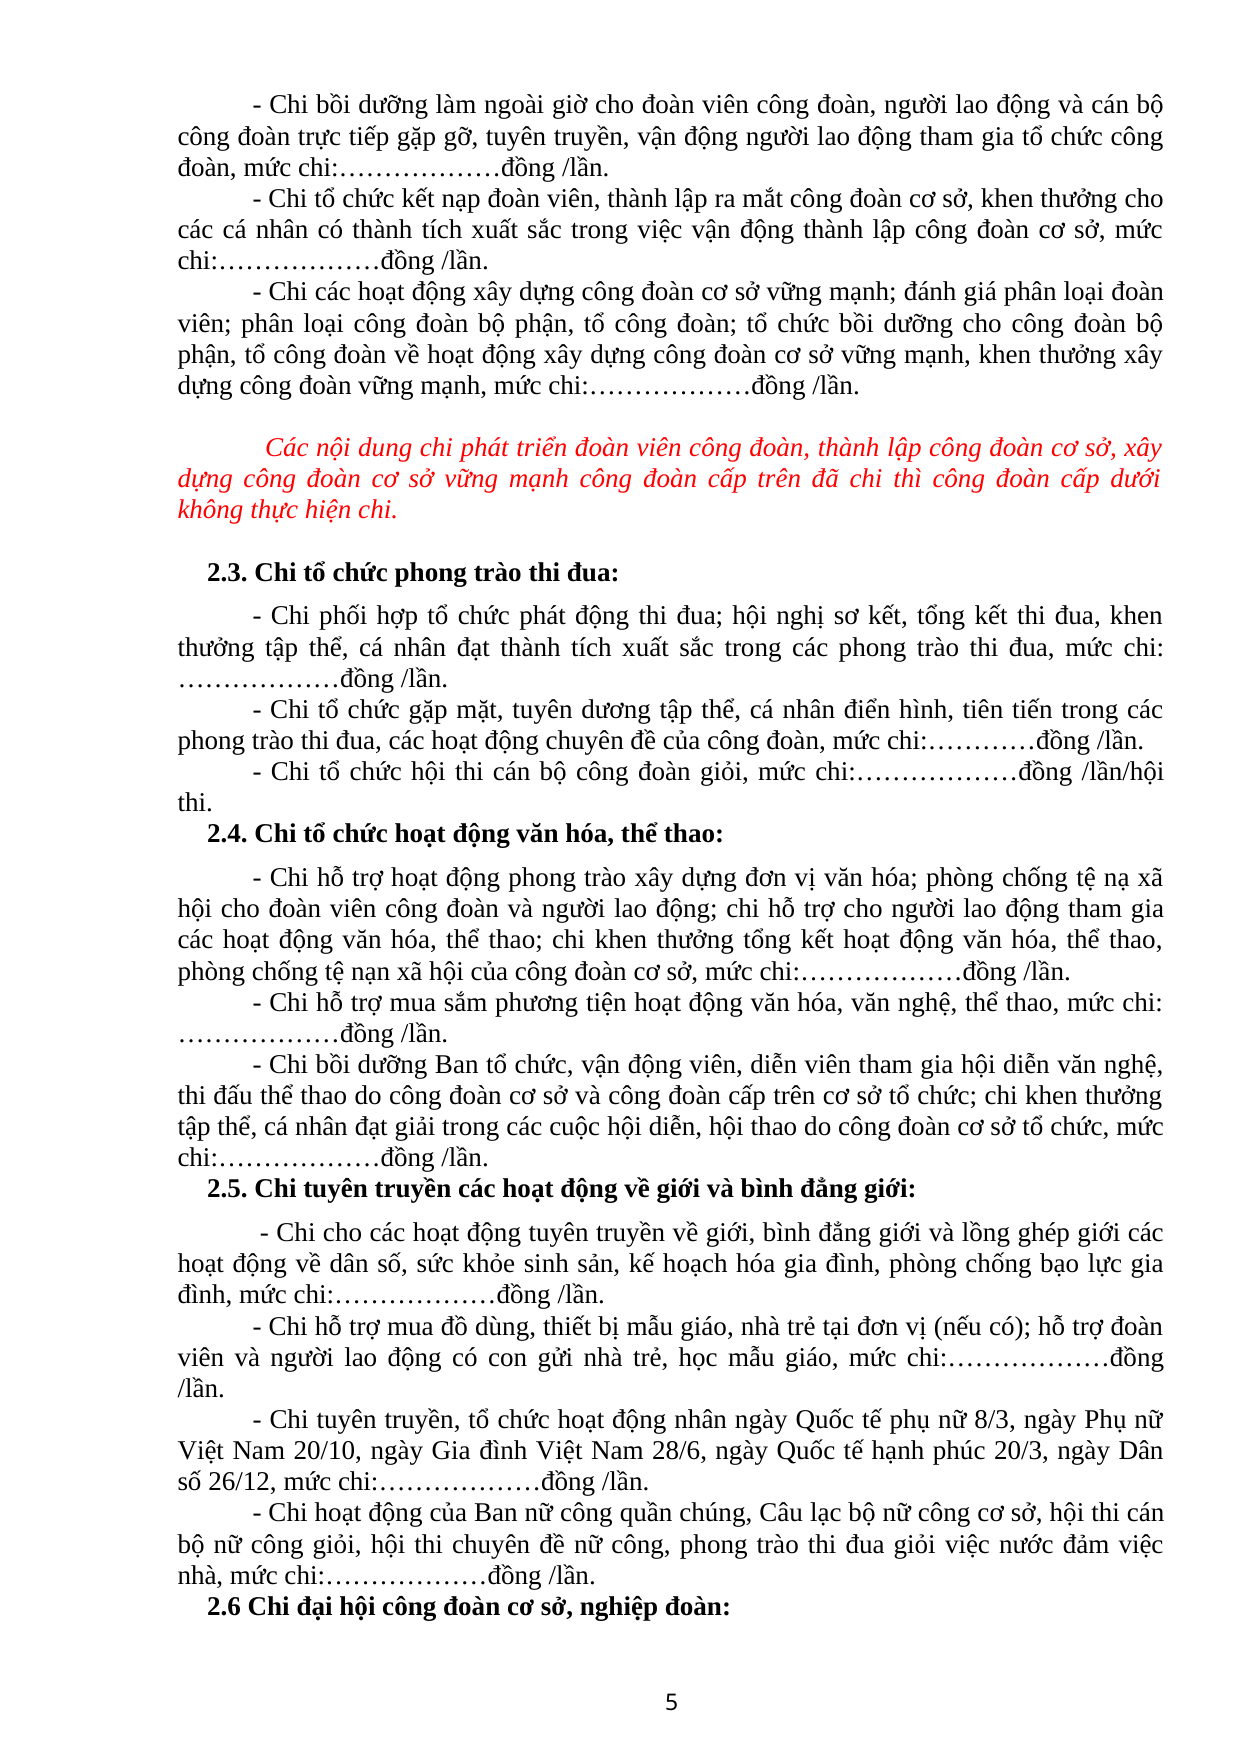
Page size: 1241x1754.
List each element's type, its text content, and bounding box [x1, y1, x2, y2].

text - Chi hoạt động của Ban nữ công quần chúng, Câu lạc bộ nữ công cơ sở, hội thi cán bộ nữ công giỏi, hội thi chuyên đề nữ công, phong trào thi đua giỏi việc nước đảm việc nhà, mức chi:………………đồng /lần. [177, 1497, 1165, 1590]
text 2.5. Chi tuyên truyền các hoạt động về giới và bình đẳng giới: [207, 1173, 1165, 1204]
text - Chi bồi dưỡng Ban tổ chức, vận động viên, diễn viên tham gia hội diễn văn nghệ, thi đấu thể thao do công đoàn cơ sở và công đoàn cấp trên cơ sở tổ chức; chi khen thưởng tập thể, cá nhân đạt giải trong các cuộc hội diễn, hội thao do công đoàn cơ sở tổ chức, mức chi:………………đồng /lần. [177, 1048, 1165, 1173]
text - Chi bồi dưỡng làm ngoài giờ cho đoàn viên công đoàn, người lao động và cán bộ công đoàn trực tiếp gặp gỡ, tuyên truyền, vận động người lao động tham gia tổ chức công đoàn, mức chi:………………đồng /lần. [177, 89, 1165, 182]
text - Chi tổ chức hội thi cán bộ công đoàn giỏi, mức chi:………………đồng /lần/hội thi. [177, 755, 1165, 817]
text - Chi tuyên truyền, tổ chức hoạt động nhân ngày Quốc tế phụ nữ 8/3, ngày Phụ nữ Việt Nam 20/10, ngày Gia đình Việt Nam 28/6, ngày Quốc tế hạnh phúc 20/3, ngày Dân số 26/12, mức chi:………………đồng /lần. [177, 1403, 1165, 1497]
text - Chi cho các hoạt động tuyên truyền về giới, bình đẳng giới và lồng ghép giới các hoạt động về dân số, sức khỏe sinh sản, kế hoạch hóa gia đình, phòng chống bạo lực gia đình, mức chi:………………đồng /lần. [177, 1216, 1165, 1310]
text - Chi các hoạt động xây dựng công đoàn cơ sở vững mạnh; đánh giá phân loại đoàn viên; phân loại công đoàn bộ phận, tổ công đoàn; tổ chức bồi dưỡng cho công đoàn bộ phận, tổ công đoàn về hoạt động xây dựng công đoàn cơ sở vững mạnh, khen thưởng xây dựng công đoàn vững mạnh, mức chi:………………đồng /lần. [177, 276, 1165, 400]
text 2.4. Chi tổ chức hoạt động văn hóa, thể thao: [207, 817, 1165, 849]
text - Chi phối hợp tổ chức phát động thi đua; hội nghị sơ kết, tổng kết thi đua, khen thưởng tập thể, cá nhân đạt thành tích xuất sắc trong các phong trào thi đua, mức chi:………………đồng /lần. [177, 599, 1165, 693]
text 2.6 Chi đại hội công đoàn cơ sở, nghiệp đoàn: [207, 1590, 1165, 1621]
text - Chi hỗ trợ mua đồ dùng, thiết bị mẫu giáo, nhà trẻ tại đơn vị (nếu có); hỗ trợ đoàn viên và người lao động có con gửi nhà trẻ, học mẫu giáo, mức chi:………………đồng /lần. [177, 1310, 1165, 1403]
text - Chi tổ chức kết nạp đoàn viên, thành lập ra mắt công đoàn cơ sở, khen thưởng cho các cá nhân có thành tích xuất sắc trong việc vận động thành lập công đoàn cơ sở, mức chi:………………đồng /lần. [177, 182, 1165, 276]
text Các nội dung chi phát triển đoàn viên công đoàn, thành lập công đoàn cơ sở, xây dựng công đoàn cơ sở vững mạnh công đoàn cấp trên đã chi thì công đoàn cấp dưới không thực hiện chi. [177, 431, 1165, 525]
text - Chi hỗ trợ hoạt động phong trào xây dựng đơn vị văn hóa; phòng chống tệ nạ xã hội cho đoàn viên công đoàn và người lao động; chi hỗ trợ cho người lao động tham gia các hoạt động văn hóa, thể thao; chi khen thưởng tổng kết hoạt động văn hóa, thể thao, phòng chống tệ nạn xã hội của công đoàn cơ sở, mức chi:………………đồng /lần. [177, 861, 1165, 986]
text - Chi tổ chức gặp mặt, tuyên dương tập thể, cá nhân điển hình, tiên tiến trong các phong trào thi đua, các hoạt động chuyên đề của công đoàn, mức chi:…………đồng /lần. [177, 693, 1165, 755]
text 2.3. Chi tổ chức phong trào thi đua: [207, 556, 1165, 587]
text - Chi hỗ trợ mua sắm phương tiện hoạt động văn hóa, văn nghệ, thể thao, mức chi:………………đồng /lần. [177, 986, 1165, 1048]
